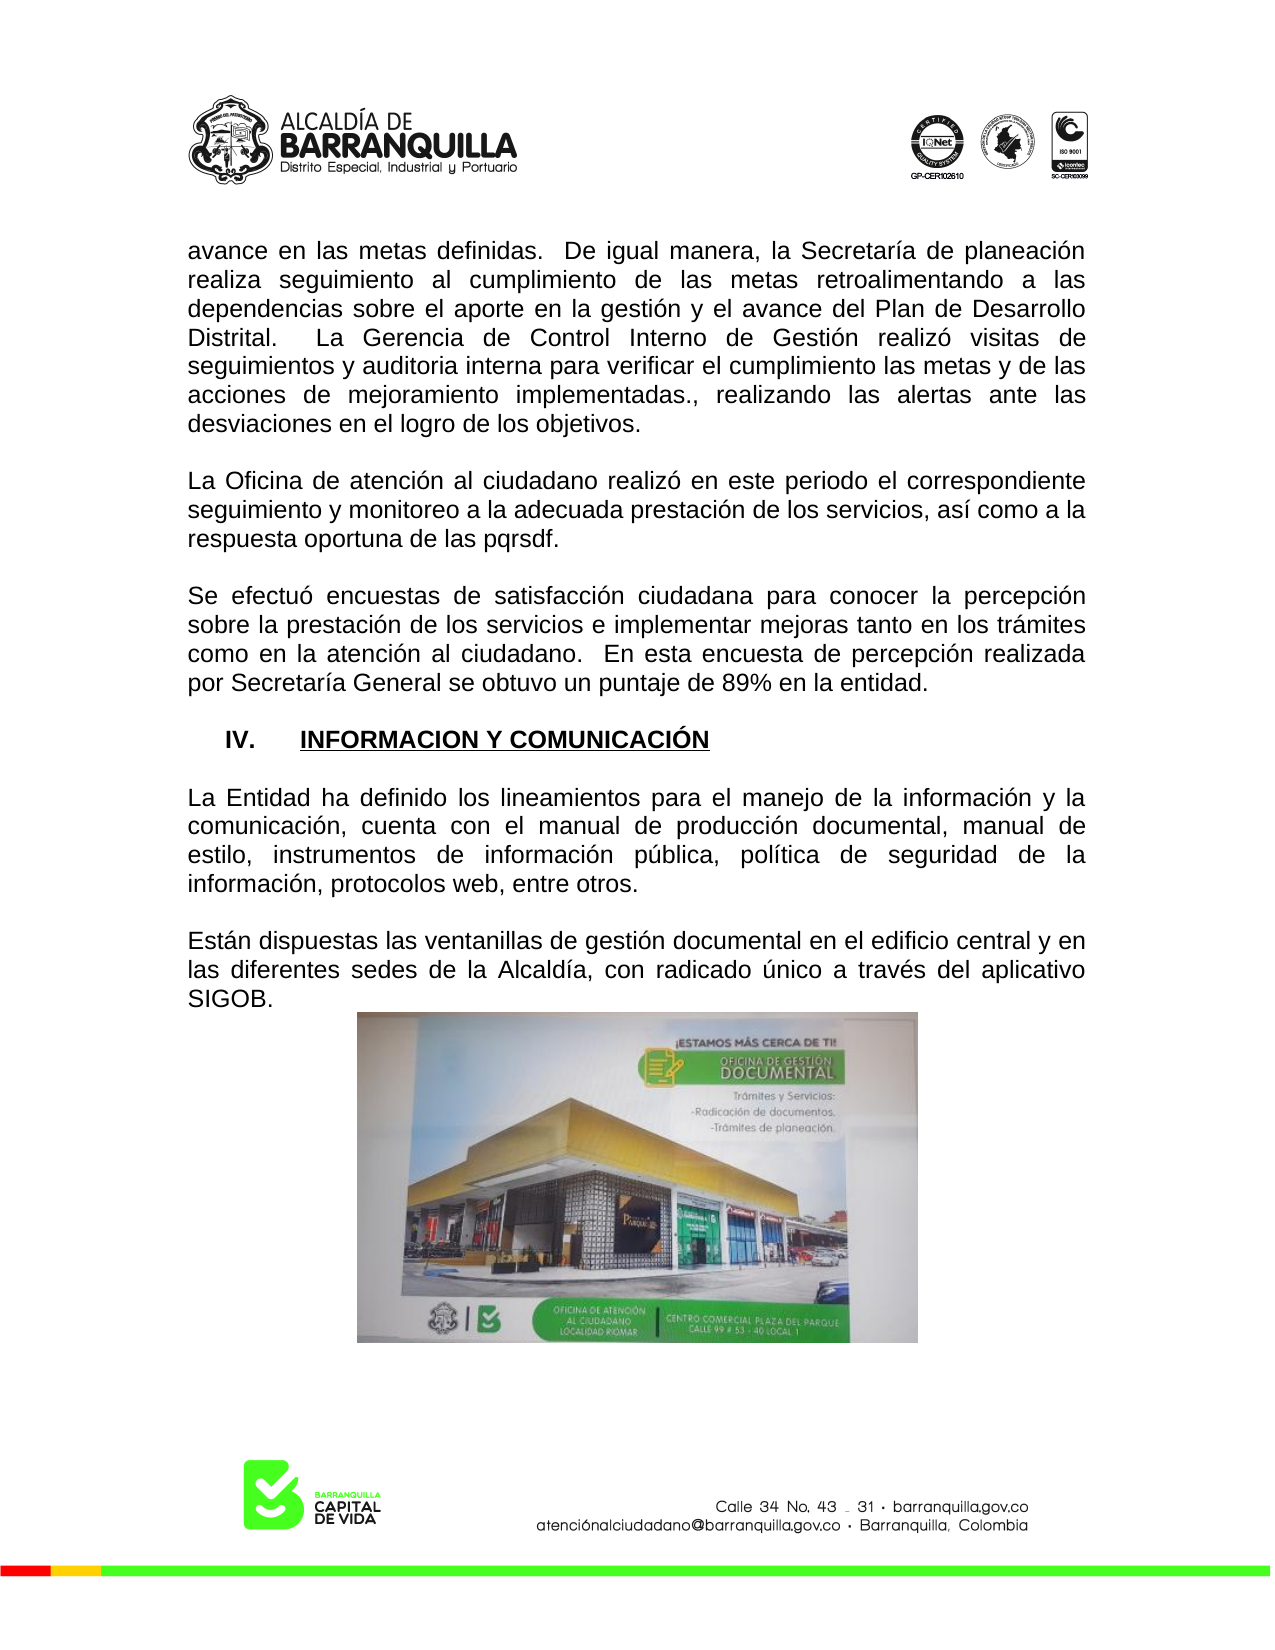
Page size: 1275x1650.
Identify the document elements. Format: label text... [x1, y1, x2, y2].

picture [0, 1419, 1271, 1645]
text La Entidad ha definido los lineamientos para el manejo de la información y la comunicación, cuenta con el manual de producción documental, manual de estilo, instrumentos de información pública, política de seguridad de la información, protocolos web, entre otros. [187, 782, 1087, 897]
text Se efectuó encuestas de satisfacción ciudadana para conocer la percepción sobre la prestación de los servicios e implementar mejoras tanto en los trámites como en la atención al ciudadano. En esta encuesta de percepción realizada por Secretaría General se obtuvo un puntaje de 89% en la entidad. [187, 581, 1087, 696]
picture [357, 1012, 918, 1343]
list INFORMACION Y COMUNICACIÓN [225, 725, 1087, 754]
text La Oficina de atención al ciudadano realizó en este periodo el correspondiente seguimiento y monitoreo a la adecuada prestación de los servicios, así como a la respuesta oportuna de las pqrsdf. [187, 466, 1087, 552]
text Están dispuestas las ventanillas de gestión documental en el edificio central y en las diferentes sedes de la Alcaldía, con radicado único a través del aplicativo SIGOB. [187, 926, 1087, 1012]
picture [0, 0, 1271, 234]
